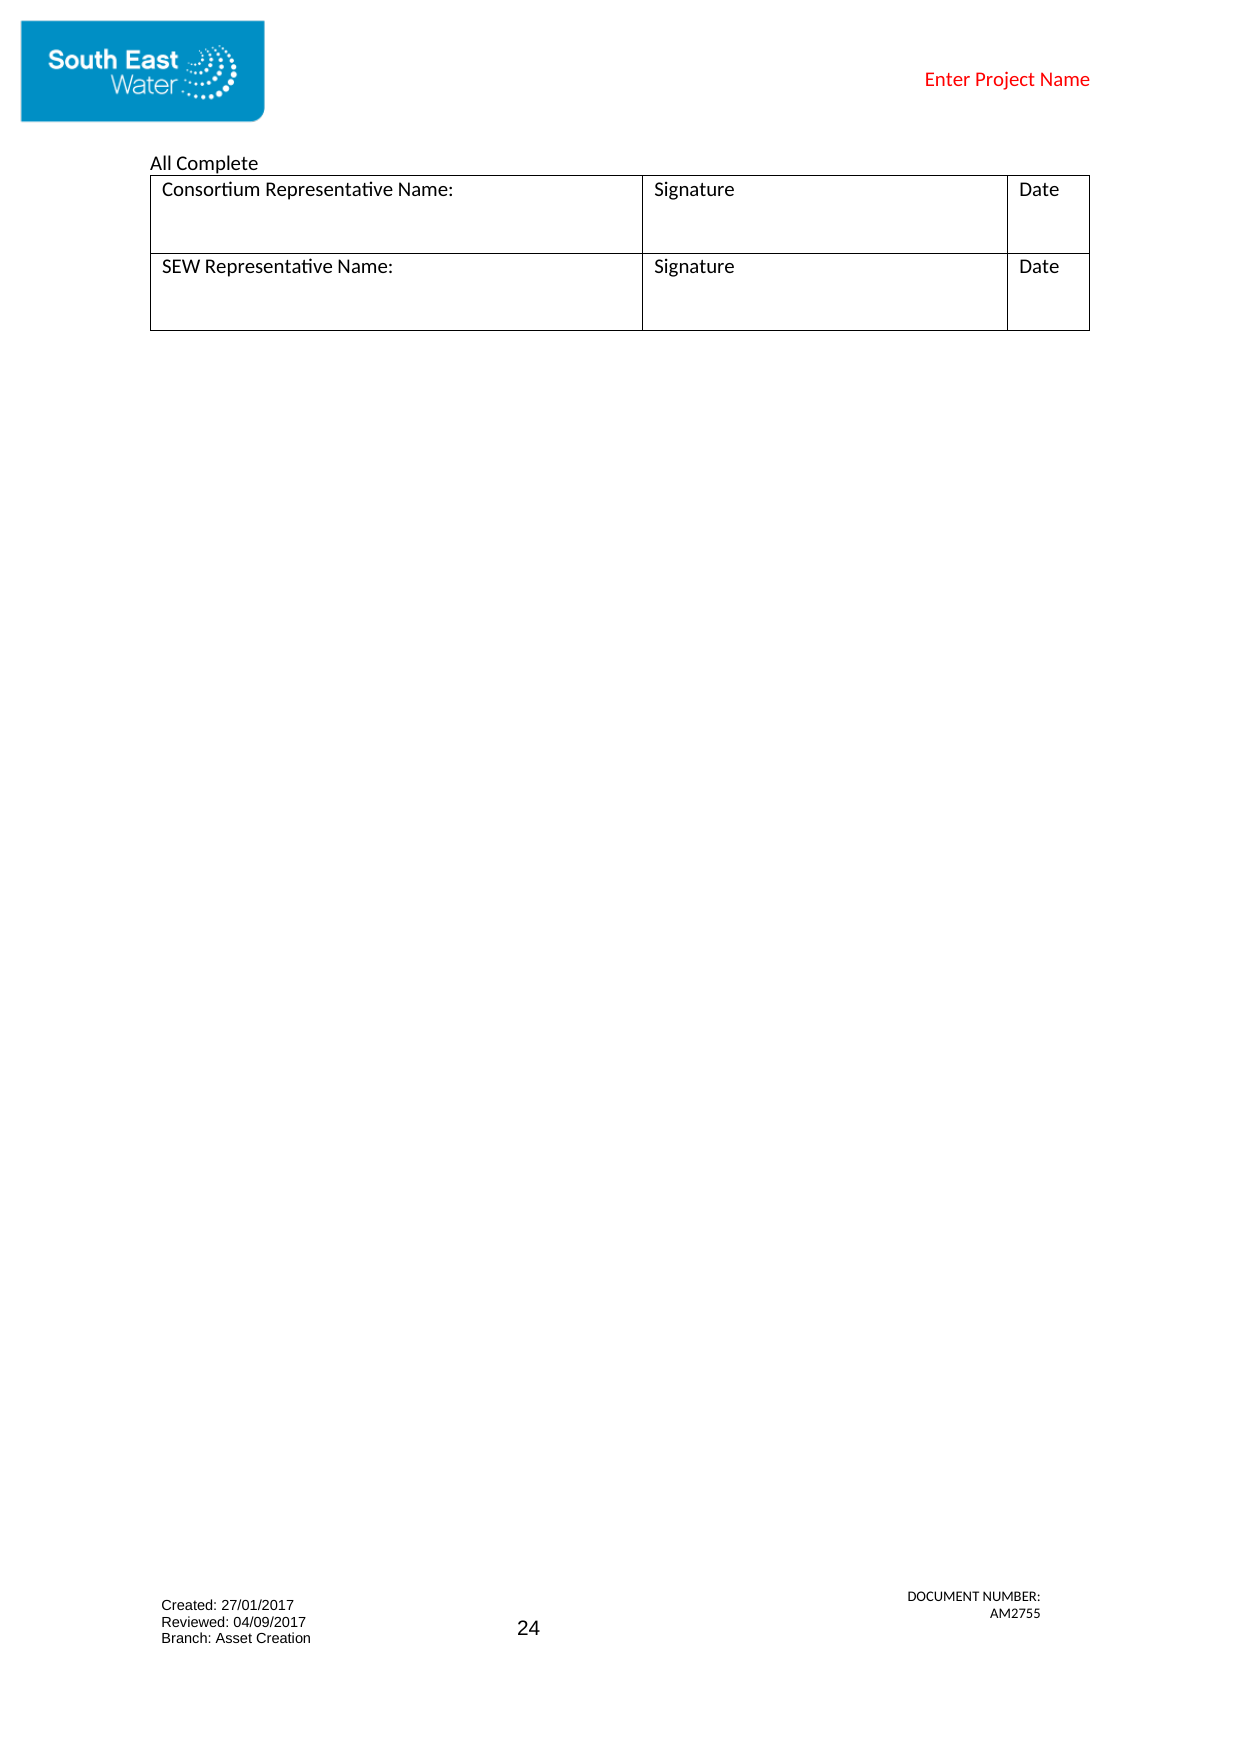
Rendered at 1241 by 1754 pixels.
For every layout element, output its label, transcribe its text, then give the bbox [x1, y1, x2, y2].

table_cell Signature [643, 254, 1007, 330]
table_header Date [1008, 176, 1089, 253]
text All Complete [150, 150, 1090, 175]
table_header Consortium Representative Name: [151, 176, 642, 253]
table_header Signature [643, 176, 1007, 253]
table_cell Date [1008, 254, 1089, 330]
table_cell SEW Representative Name: [151, 254, 642, 330]
